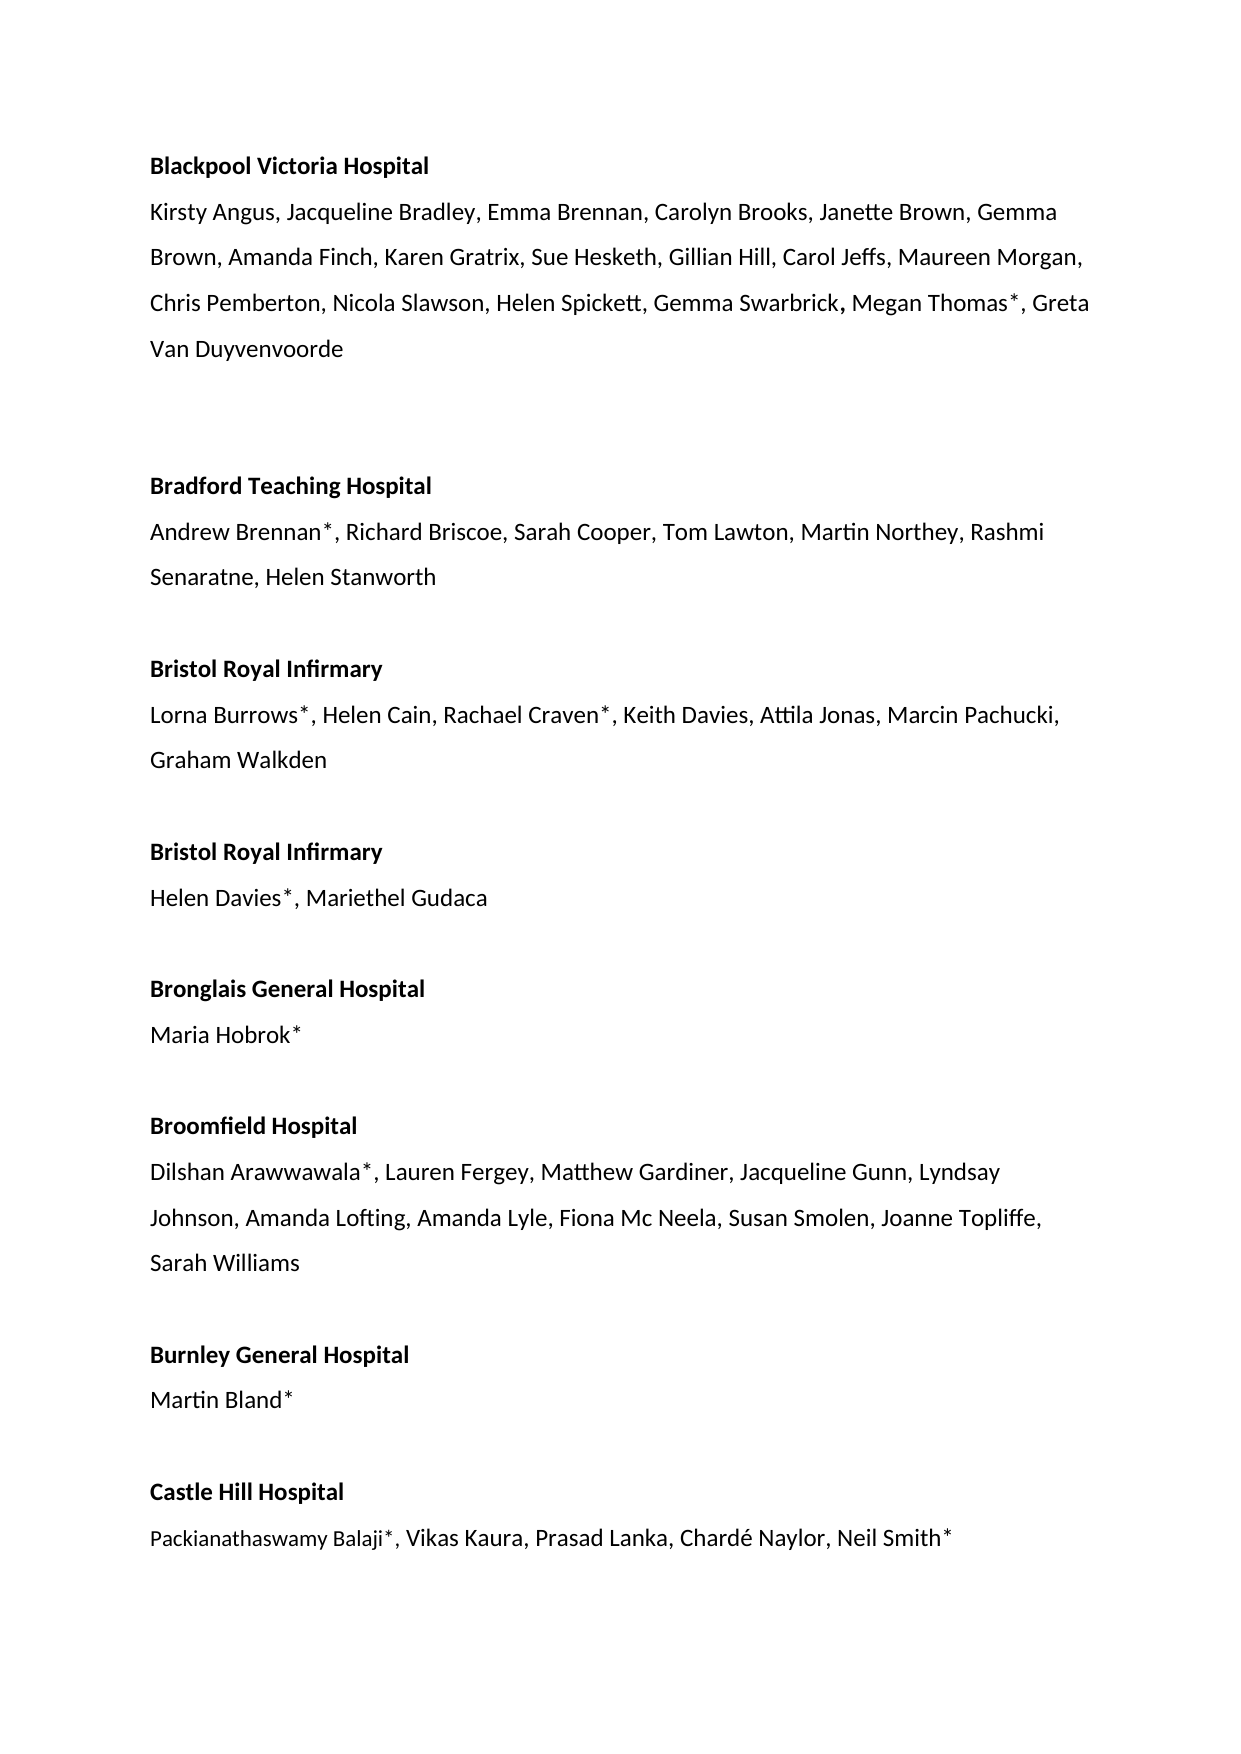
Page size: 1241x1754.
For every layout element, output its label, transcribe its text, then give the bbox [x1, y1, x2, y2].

text Helen Davies*, Mariethel Gudaca [150, 882, 1090, 912]
text Burnley General Hospital [150, 1339, 1090, 1369]
text Bristol Royal Infirmary [150, 653, 1090, 683]
text Packianathaswamy Balaji*, Vikas Kaura, Prasad Lanka, Chardé Naylor, Neil Smith* [150, 1522, 1090, 1552]
text Maria Hobrok* [150, 1019, 1090, 1049]
text Bradford Teaching Hospital [150, 470, 1090, 501]
text Broomfield Hospital [150, 1110, 1090, 1141]
text Blackpool Victoria Hospital [150, 150, 1090, 181]
text Bronglais General Hospital [150, 973, 1090, 1004]
text Martin Bland* [150, 1385, 1090, 1415]
text Castle Hill Hospital [150, 1476, 1090, 1507]
text Lorna Burrows*, Helen Cain, Rachael Craven*, Keith Davies, Attila Jonas, Marcin Pachucki, Graham Walkden [150, 699, 1090, 775]
text Kirsty Angus, Jacqueline Bradley, Emma Brennan, Carolyn Brooks, Janette Brown, Gemma Brown, Amanda Finch, Karen Gratrix, Sue Hesketh, Gillian Hill, Carol Jeffs, Maureen Morgan, Chris Pemberton, Nicola Slawson, Helen Spickett, Gemma Swarbrick, Megan Thomas*, Greta Van Duyvenvoorde [150, 196, 1090, 363]
text Bristol Royal Infirmary [150, 836, 1090, 866]
text Dilshan Arawwawala*, Lauren Fergey, Matthew Gardiner, Jacqueline Gunn, Lyndsay Johnson, Amanda Lofting, Amanda Lyle, Fiona Mc Neela, Susan Smolen, Joanne Topliffe, Sarah Williams [150, 1156, 1090, 1278]
text Andrew Brennan*, Richard Briscoe, Sarah Cooper, Tom Lawton, Martin Northey, Rashmi Senaratne, Helen Stanworth [150, 516, 1090, 592]
